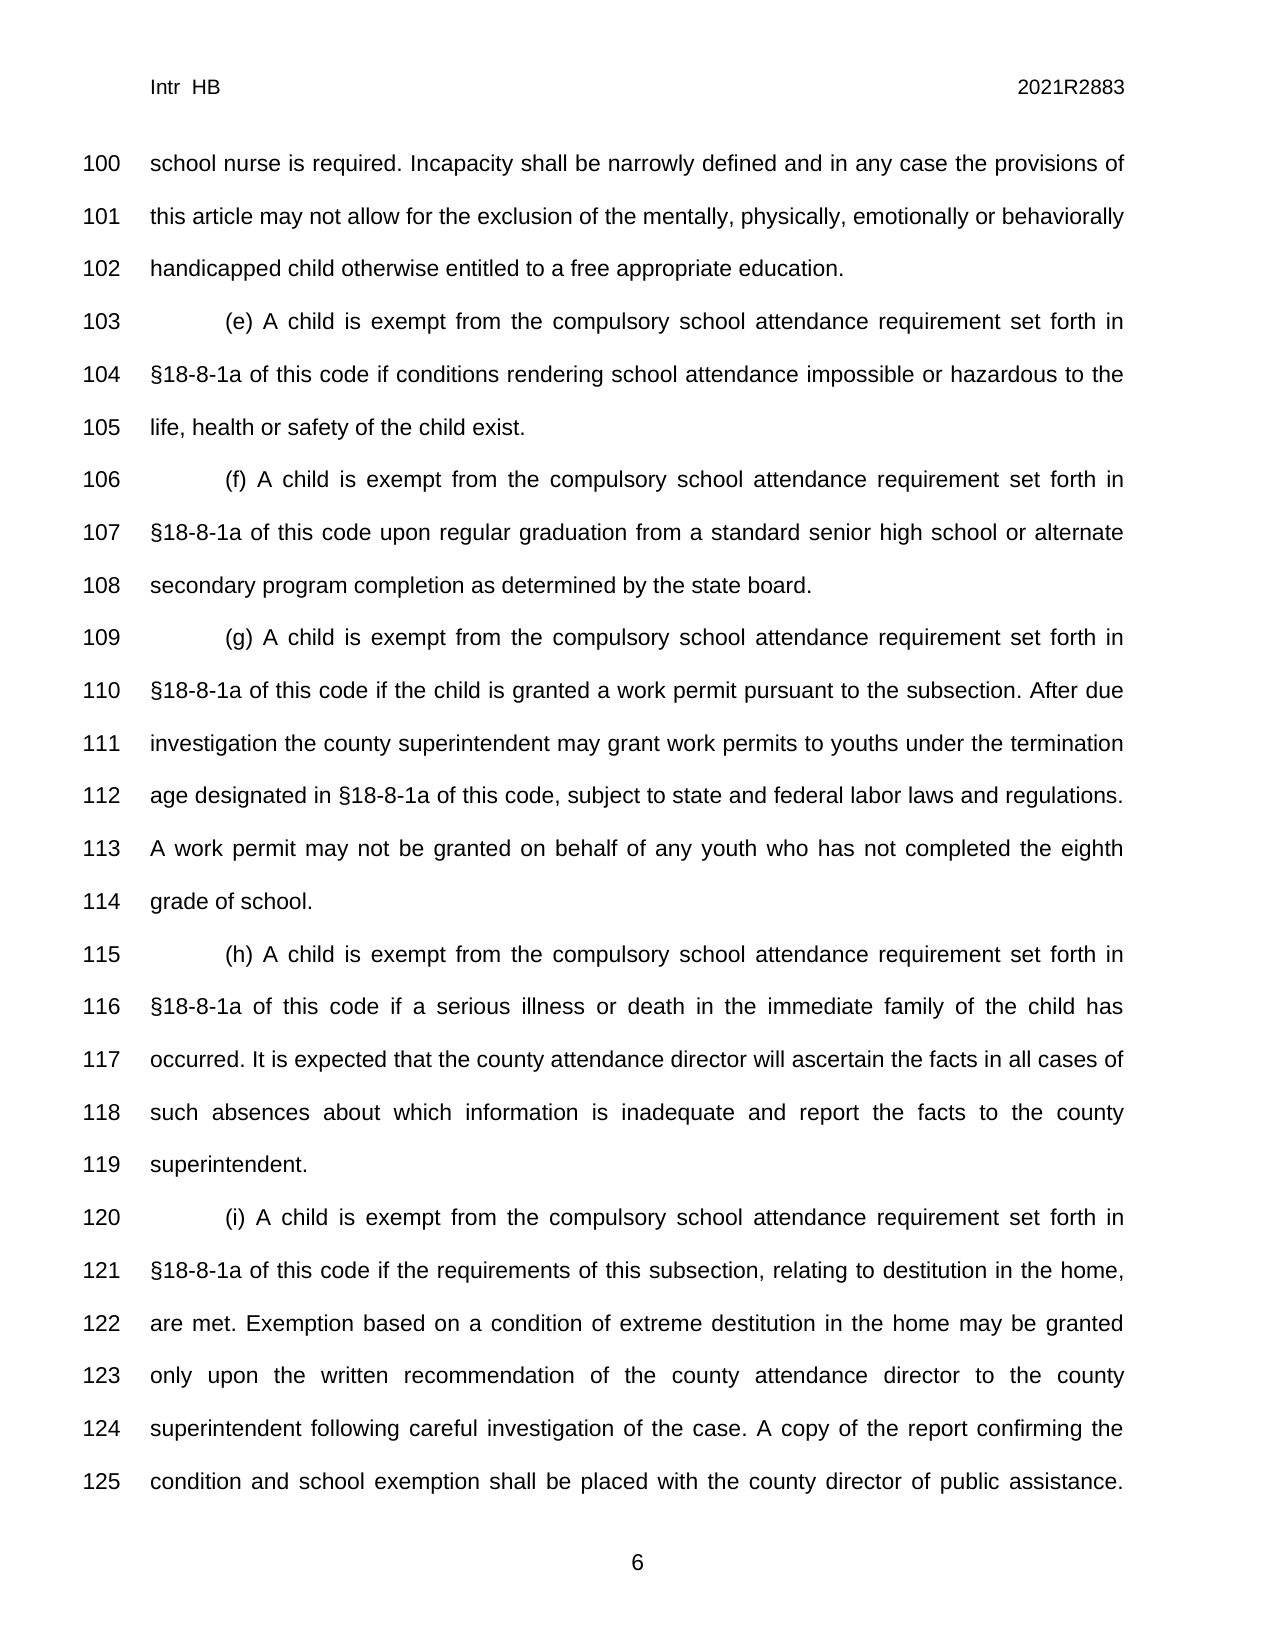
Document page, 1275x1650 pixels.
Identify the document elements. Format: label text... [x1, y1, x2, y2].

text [150, 150, 1125, 282]
text (h) A child is exempt from the compulsory school attendance requirement set forth in §18-8-1a of this code if a serious illness or death in the immediate family of the child has occurred. It is expected that the county attendance director will ascertain the facts in all cases of such absences about which information is inadequate and report the facts to the county superintendent. [150, 941, 1125, 1178]
text (e) A child is exempt from the compulsory school attendance requirement set forth in §18-8-1a of this code if conditions rendering school attendance impossible or hazardous to the life, health or safety of the child exist. [150, 308, 1125, 440]
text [150, 1204, 1125, 1494]
text (g) A child is exempt from the compulsory school attendance requirement set forth in §18-8-1a of this code if the child is granted a work permit pursuant to the subsection. After due investigation the county superintendent may grant work permits to youths under the termination age designated in §18-8-1a of this code, subject to state and federal labor laws and regulations. A work permit may not be granted on behalf of any youth who has not completed the eighth grade of school. [150, 624, 1125, 914]
text (f) A child is exempt from the compulsory school attendance requirement set forth in §18-8-1a of this code upon regular graduation from a standard senior high school or alternate secondary program completion as determined by the state board. [150, 466, 1125, 598]
